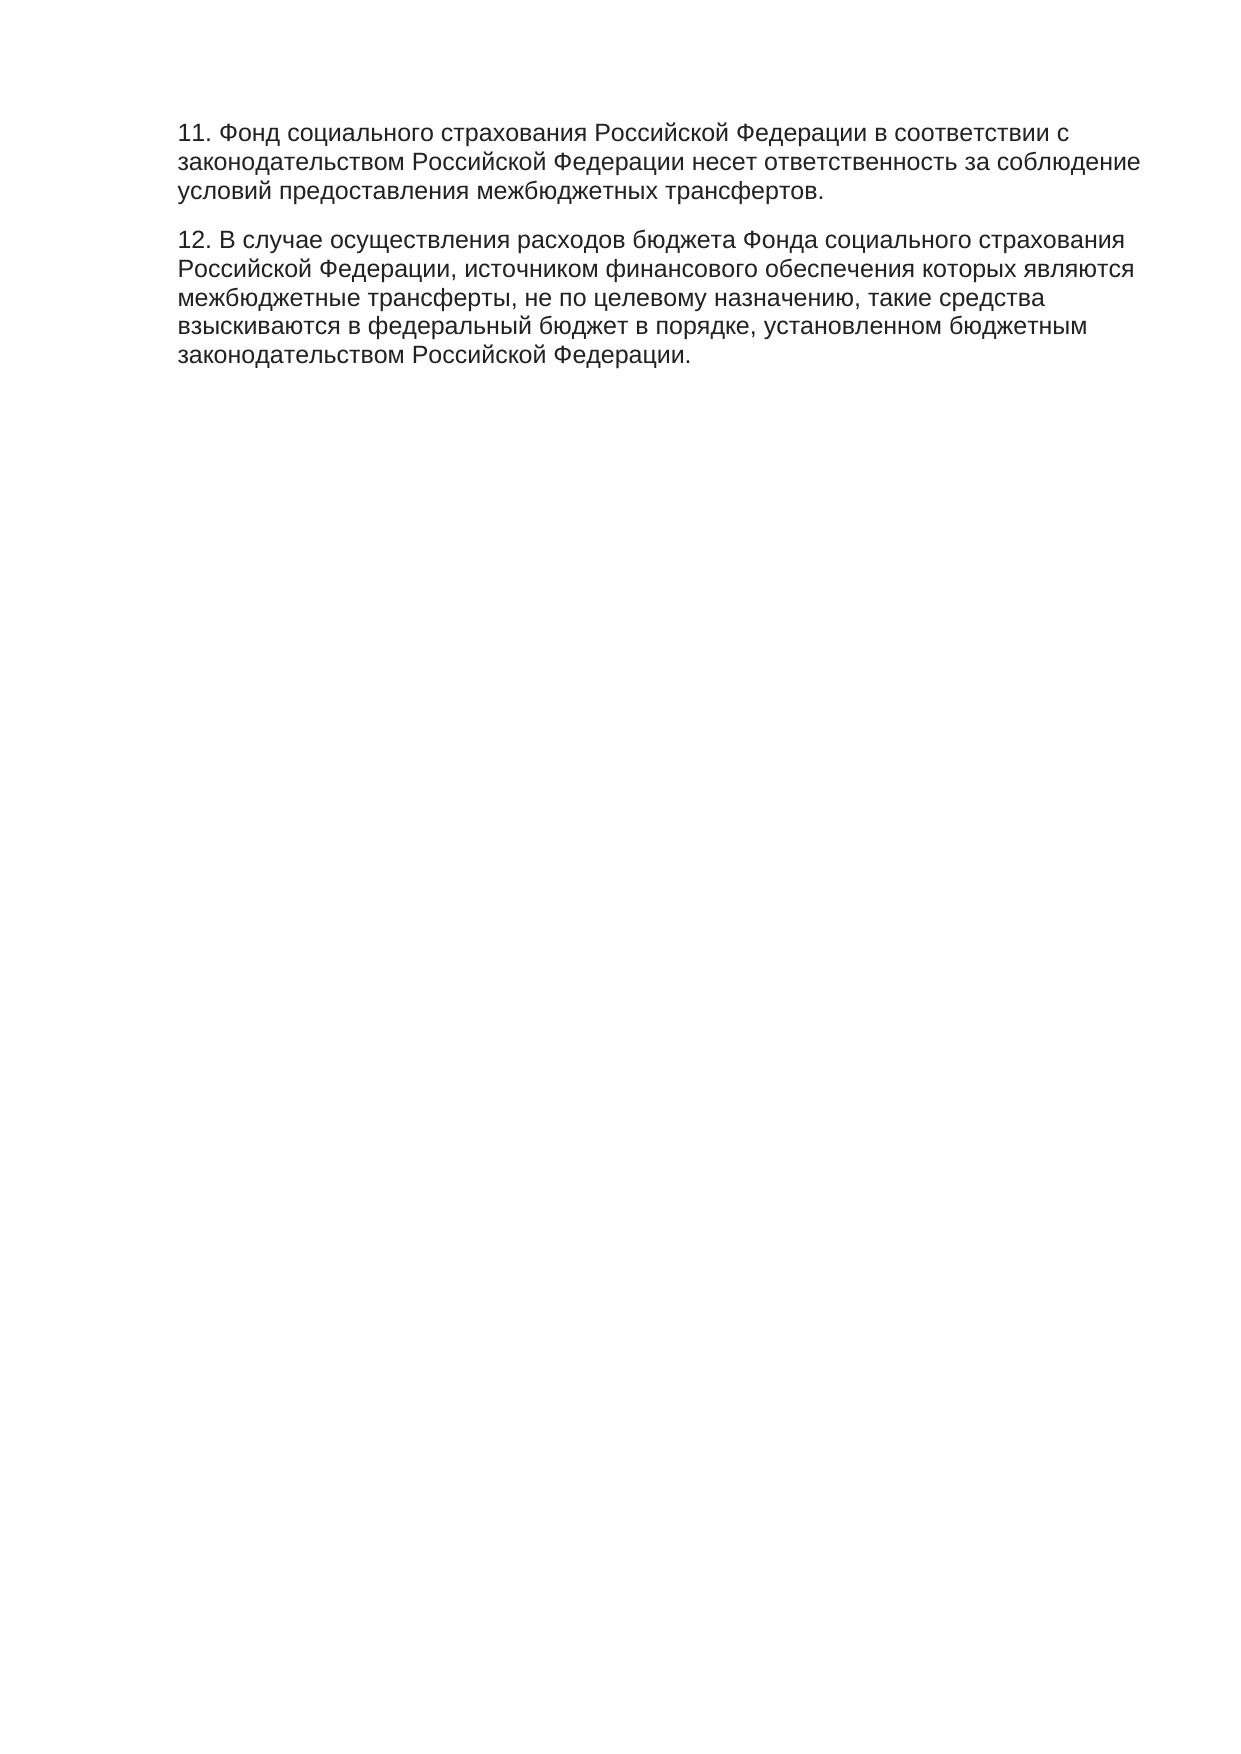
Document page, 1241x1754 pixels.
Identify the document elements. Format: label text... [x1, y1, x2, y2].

text 12. В случае осуществления расходов бюджета Фонда социального страхования Российской Федерации, источником финансового обеспечения которых являются межбюджетные трансферты, не по целевому назначению, такие средства взыскиваются в федеральный бюджет в порядке, установленном бюджетным законодательством Российской Федерации. [177, 225, 1152, 369]
text 11. Фонд социального страхования Российской Федерации в соответствии с законодательством Российской Федерации несет ответственность за соблюдение условий предоставления межбюджетных трансфертов. [177, 118, 1152, 204]
